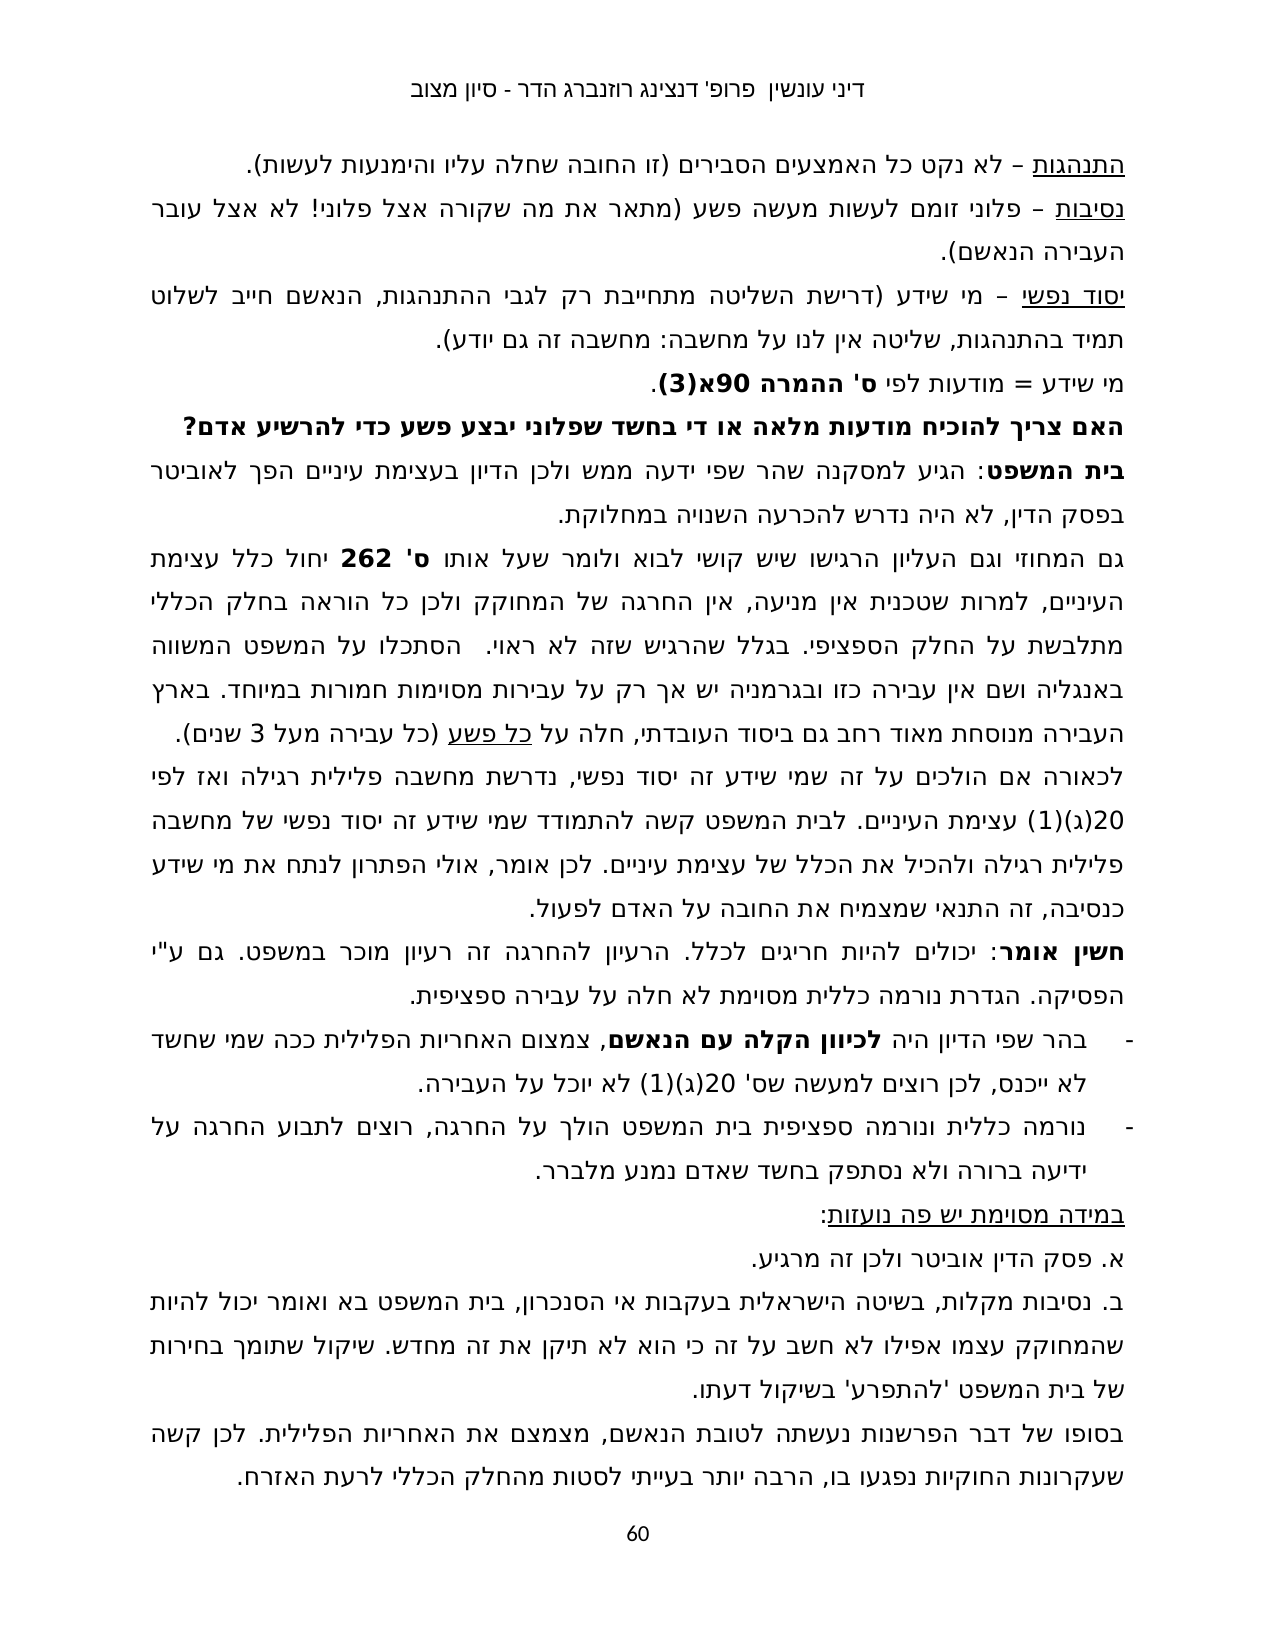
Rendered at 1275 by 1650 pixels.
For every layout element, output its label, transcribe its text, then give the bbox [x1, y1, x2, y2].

list נורמה כללית ונורמה ספציפית בית המשפט הולך על החרגה, רוצים לתבוע החרגה על ידיעה ברורה ולא נסתפק בחשד שאדם נמנע מלברר. [150, 1112, 1125, 1185]
text במידה מסוימת יש פה נועזות: [150, 1200, 1125, 1229]
text גם המחוזי וגם העליון הרגישו שיש קושי לבוא ולומר שעל אותו ס' 262 יחול כלל עצימת העיניים, למרות שטכנית אין מניעה, אין החרגה של המחוקק ולכן כל הוראה בחלק הכללי מתלבשת על החלק הספציפי. בגלל שהרגיש שזה לא ראוי. הסתכלו על המשפט המשווה באנגליה ושם אין עבירה כזו ובגרמניה יש אך רק על עבירות מסוימות חמורות במיוחד. בארץ העבירה מנוסחת מאוד רחב גם ביסוד העובדתי, חלה על כל פשע (כל עבירה מעל 3 שנים). [150, 544, 1125, 748]
text התנהגות – לא נקט כל האמצעים הסבירים (זו החובה שחלה עליו והימנעות לעשות). [150, 150, 1125, 179]
list בהר שפי הדיון היה לכיוון הקלה עם הנאשם, צמצום האחריות הפלילית ככה שמי שחשד לא ייכנס, לכן רוצים למעשה שס' 20(ג)(1) לא יוכל על העבירה. [150, 1025, 1125, 1098]
text האם צריך להוכיח מודעות מלאה או די בחשד שפלוני יבצע פשע כדי להרשיע אדם? [150, 412, 1125, 442]
text ב. נסיבות מקלות, בשיטה הישראלית בעקבות אי הסנכרון, בית המשפט בא ואומר יכול להיות שהמחוקק עצמו אפילו לא חשב על זה כי הוא לא תיקן את זה מחדש. שיקול שתומך בחירות של בית המשפט 'להתפרע' בשיקול דעתו. [150, 1287, 1125, 1404]
text מי שידע = מודעות לפי ס' ההמרה 90א(3). [150, 369, 1125, 398]
text חשין אומר: יכולים להיות חריגים לכלל. הרעיון להחרגה זה רעיון מוכר במשפט. גם ע"י הפסיקה. הגדרת נורמה כללית מסוימת לא חלה על עבירה ספציפית. [150, 937, 1125, 1010]
text בית המשפט: הגיע למסקנה שהר שפי ידעה ממש ולכן הדיון בעצימת עיניים הפך לאוביטר בפסק הדין, לא היה נדרש להכרעה השנויה במחלוקת. [150, 456, 1125, 529]
text א. פסק הדין אוביטר ולכן זה מרגיע. [150, 1244, 1125, 1273]
text יסוד נפשי – מי שידע (דרישת השליטה מתחייבת רק לגבי ההתנהגות, הנאשם חייב לשלוט תמיד בהתנהגות, שליטה אין לנו על מחשבה: מחשבה זה גם יודע). [150, 281, 1125, 354]
text בסופו של דבר הפרשנות נעשתה לטובת הנאשם, מצמצם את האחריות הפלילית. לכן קשה שעקרונות החוקיות נפגעו בו, הרבה יותר בעייתי לסטות מהחלק הכללי לרעת האזרח. [150, 1419, 1125, 1492]
text נסיבות – פלוני זומם לעשות מעשה פשע (מתאר את מה שקורה אצל פלוני! לא אצל עובר העבירה הנאשם). [150, 194, 1125, 267]
text לכאורה אם הולכים על זה שמי שידע זה יסוד נפשי, נדרשת מחשבה פלילית רגילה ואז לפי 20(ג)(1) עצימת העיניים. לבית המשפט קשה להתמודד שמי שידע זה יסוד נפשי של מחשבה פלילית רגילה ולהכיל את הכלל של עצימת עיניים. לכן אומר, אולי הפתרון לנתח את מי שידע כנסיבה, זה התנאי שמצמיח את החובה על האדם לפעול. [150, 762, 1125, 923]
